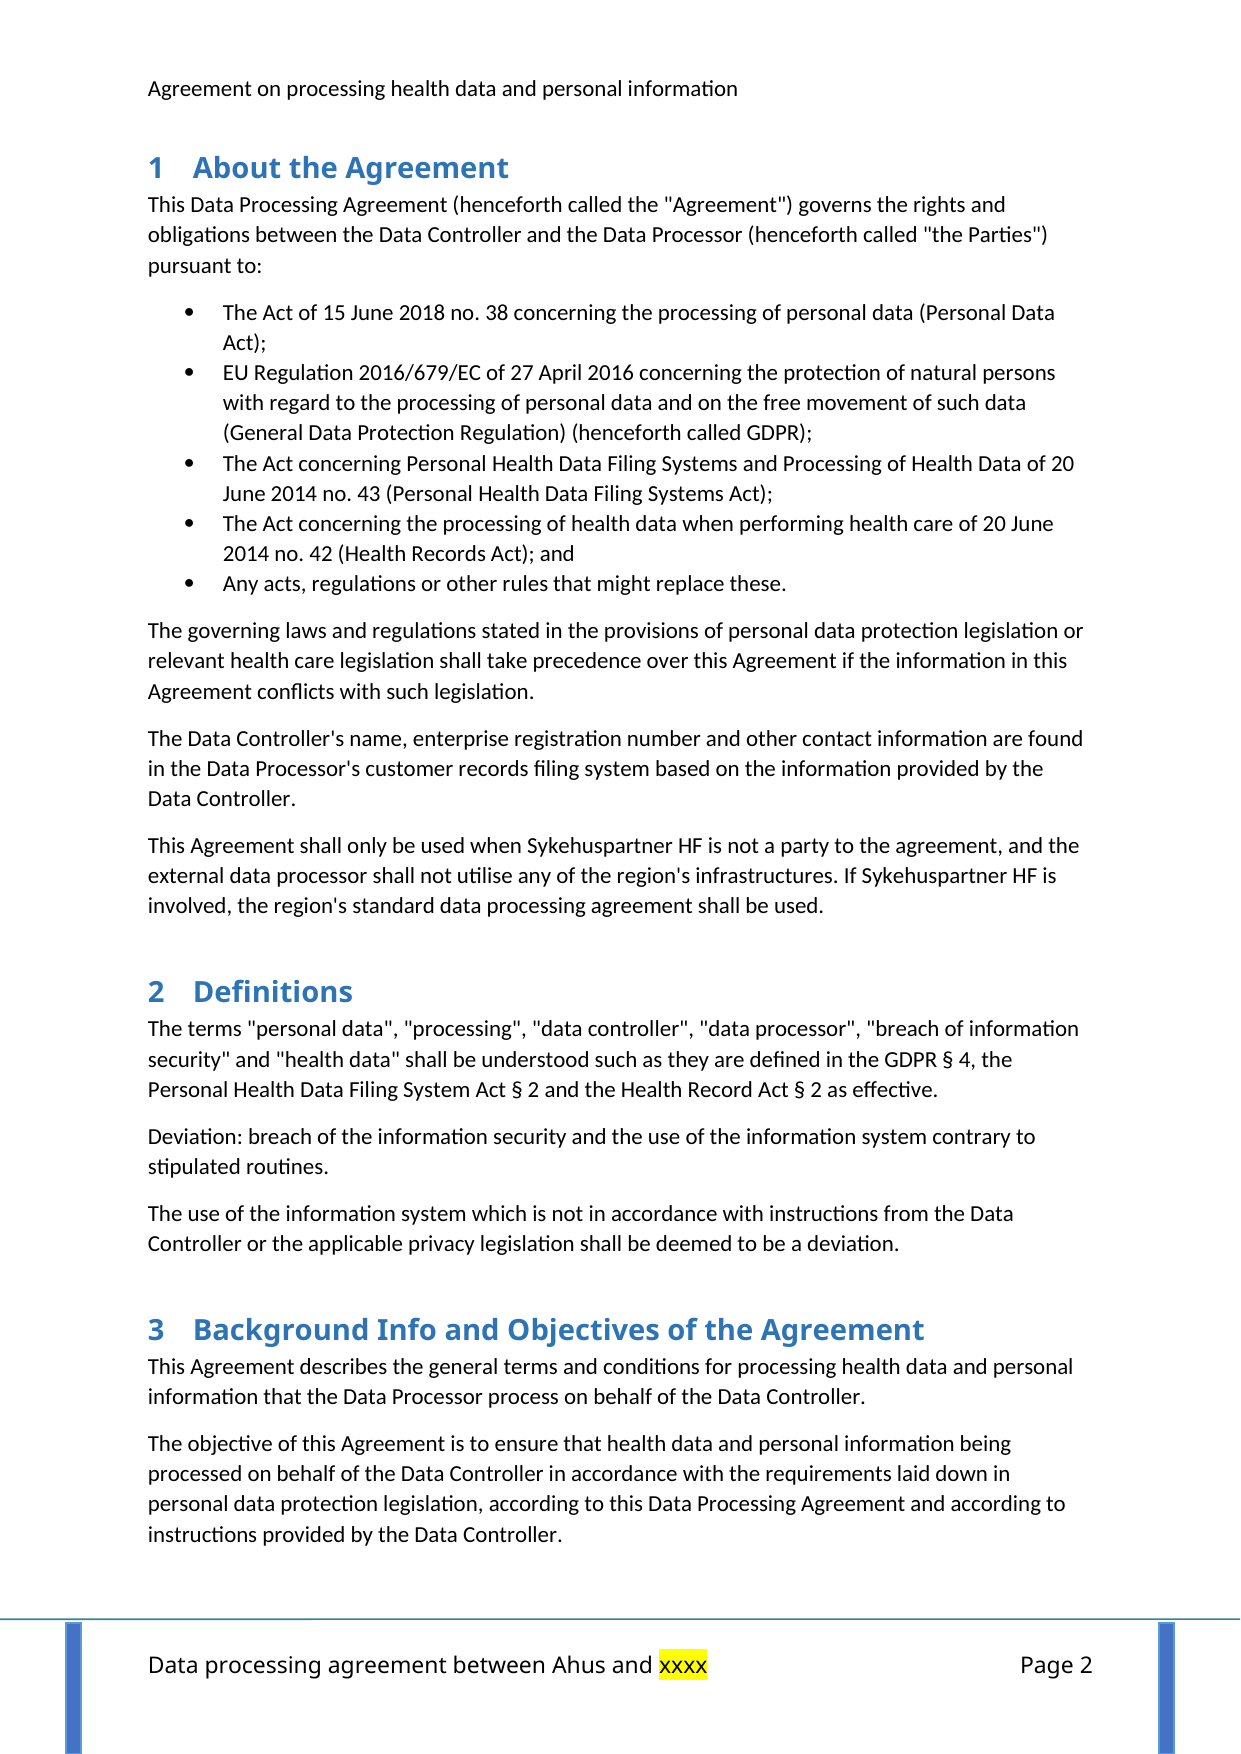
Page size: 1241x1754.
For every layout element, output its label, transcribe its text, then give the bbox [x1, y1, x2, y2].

list The Act of 15 June 2018 no. 38 concerning the processing of personal data (Personal Data Act); [185, 298, 1093, 356]
text The Data Controller's name, enterprise registration number and other contact information are found in the Data Processor's customer records filing system based on the information provided by the Data Controller. [148, 724, 1093, 812]
subtitle Background Info and Objectives of the Agreement [148, 1309, 1093, 1349]
text This Data Processing Agreement (henceforth called the "Agreement") governs the rights and obligations between the Data Controller and the Data Processor (henceforth called "the Parties") pursuant to: [148, 190, 1093, 279]
text Deviation: breach of the information security and the use of the information system contrary to stipulated routines. [148, 1122, 1093, 1180]
list Any acts, regulations or other rules that might replace these. [185, 569, 1093, 598]
list EU Regulation 2016/679/EC of 27 April 2016 concerning the protection of natural persons with regard to the processing of personal data and on the free movement of such data (General Data Protection Regulation) (henceforth called GDPR); [185, 358, 1093, 447]
text This Agreement describes the general terms and conditions for processing health data and personal information that the Data Processor process on behalf of the Data Controller. [148, 1352, 1093, 1410]
text The terms "personal data", "processing", "data controller", "data processor", "breach of information security" and "health data" shall be understood such as they are defined in the GDPR § 4, the Personal Health Data Filing System Act § 2 and the Health Record Act § 2 as effective. [148, 1014, 1093, 1103]
subtitle Definitions [148, 972, 1093, 1011]
text This Agreement shall only be used when Sykehuspartner HF is not a party to the agreement, and the external data processor shall not utilise any of the region's infrastructures. If Sykehuspartner HF is involved, the region's standard data processing agreement shall be used. [148, 831, 1093, 919]
subtitle About the Agreement [148, 148, 1093, 187]
text The governing laws and regulations stated in the provisions of personal data protection legislation or relevant health care legislation shall take precedence over this Agreement if the information in this Agreement conflicts with such legislation. [148, 616, 1093, 705]
text The objective of this Agreement is to ensure that health data and personal information being processed on behalf of the Data Controller in accordance with the requirements laid down in personal data protection legislation, according to this Data Processing Agreement and according to instructions provided by the Data Controller. [148, 1429, 1093, 1548]
text The use of the information system which is not in accordance with instructions from the Data Controller or the applicable privacy legislation shall be deemed to be a deviation. [148, 1199, 1093, 1257]
list The Act concerning the processing of health data when performing health care of 20 June 2014 no. 42 (Health Records Act); and [185, 509, 1093, 567]
list The Act concerning Personal Health Data Filing Systems and Processing of Health Data of 20 June 2014 no. 43 (Personal Health Data Filing Systems Act); [185, 449, 1093, 507]
